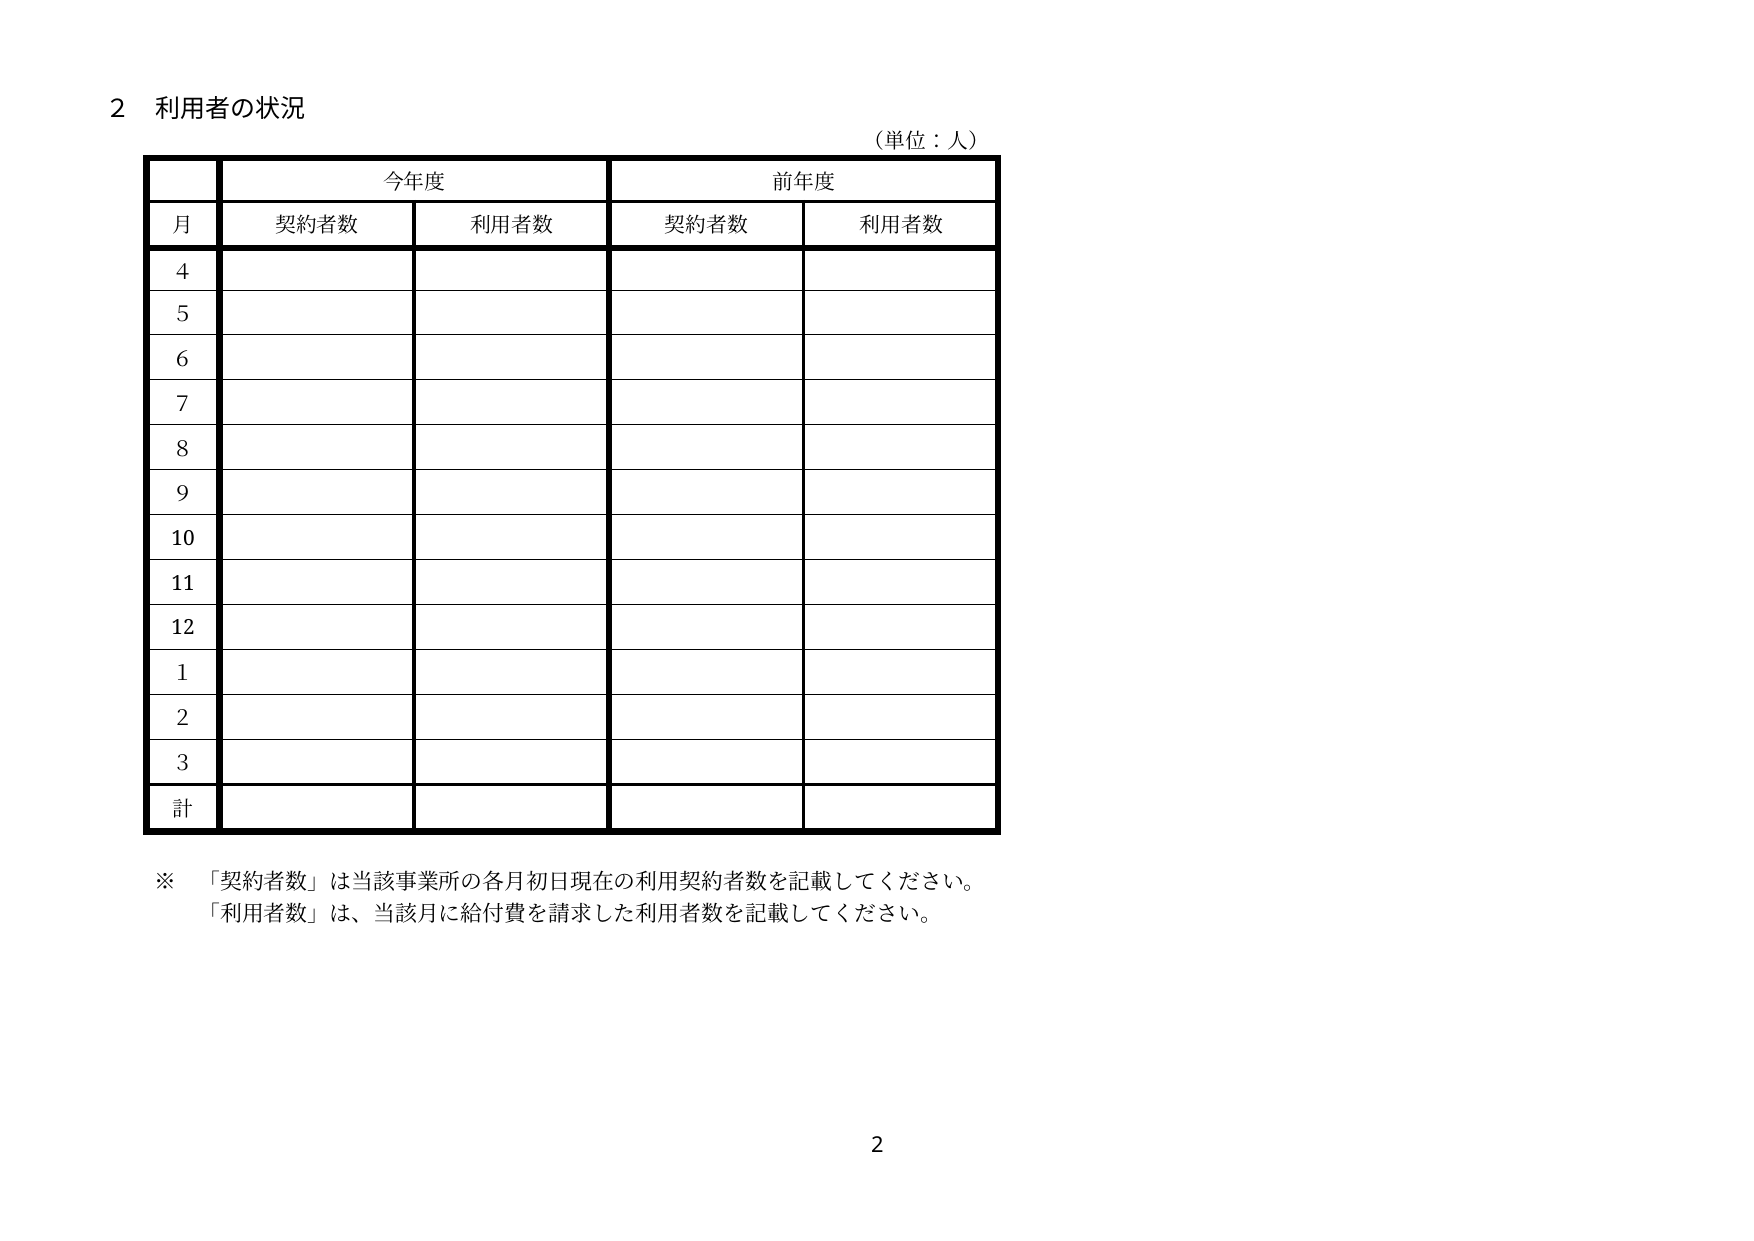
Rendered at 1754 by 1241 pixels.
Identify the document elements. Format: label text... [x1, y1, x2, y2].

table_cell ４ [150, 251, 216, 289]
table_cell [223, 470, 412, 514]
table_cell [805, 380, 995, 424]
table_cell ７ [150, 380, 216, 424]
table_cell [612, 291, 802, 334]
table_cell [416, 515, 606, 559]
table_cell [805, 515, 995, 559]
table_cell [612, 605, 802, 649]
table_cell [612, 740, 802, 783]
text ２ 利用者の状況 [89, 89, 1665, 125]
table_cell 計 [150, 786, 216, 828]
table_cell 11 [150, 560, 216, 604]
table_cell [223, 605, 412, 649]
table_cell [223, 425, 412, 469]
table_cell [612, 470, 802, 514]
table_cell [805, 560, 995, 604]
table_cell [416, 425, 606, 469]
table_cell 12 [150, 605, 216, 649]
table_cell [416, 335, 606, 379]
table_cell [612, 380, 802, 424]
table_cell ６ [150, 335, 216, 379]
table_cell ８ [150, 425, 216, 469]
table_cell [612, 695, 802, 738]
table_cell [223, 740, 412, 783]
table_cell [612, 650, 802, 693]
table_cell [223, 515, 412, 559]
text ※ 「契約者数」は当該事業所の各月初日現在の利用契約者数を記載してください。 [89, 864, 1665, 896]
table_cell [416, 740, 606, 783]
table_cell [223, 786, 412, 828]
table_cell [416, 786, 606, 828]
text 「利用者数」は、当該月に給付費を請求した利用者数を記載してください。 [89, 896, 1582, 927]
table_cell [612, 560, 802, 604]
table_cell [805, 291, 995, 334]
table_cell [416, 380, 606, 424]
table_cell [805, 470, 995, 514]
table_cell [223, 380, 412, 424]
table_cell ３ [150, 740, 216, 783]
table_cell [416, 560, 606, 604]
table_cell [805, 335, 995, 379]
table_header [150, 161, 216, 200]
table_cell 契約者数 [612, 203, 802, 244]
table_cell [416, 695, 606, 738]
table_cell [805, 605, 995, 649]
table_cell [805, 425, 995, 469]
table_cell [805, 251, 995, 289]
table_header 今年度 [223, 161, 606, 200]
table_cell １ [150, 650, 216, 693]
table_cell [805, 786, 995, 828]
table_cell [805, 695, 995, 738]
table_cell 10 [150, 515, 216, 559]
table_cell [416, 291, 606, 334]
table_cell [416, 470, 606, 514]
table_cell ２ [150, 695, 216, 738]
table_cell [416, 650, 606, 693]
table_cell [223, 695, 412, 738]
table_cell ５ [150, 291, 216, 334]
table_cell [612, 786, 802, 828]
table_cell [223, 650, 412, 693]
table_cell [416, 605, 606, 649]
table_cell [805, 740, 995, 783]
text （単位：人） [89, 125, 1665, 155]
table_cell [416, 251, 606, 289]
table_cell [805, 650, 995, 693]
table_cell 利用者数 [416, 203, 606, 244]
table_cell [612, 335, 802, 379]
table_cell [223, 251, 412, 289]
table_header 前年度 [612, 161, 995, 200]
table_cell [612, 425, 802, 469]
table_cell [223, 560, 412, 604]
table_cell 利用者数 [805, 203, 995, 244]
table_cell [612, 251, 802, 289]
table_cell [223, 335, 412, 379]
table_cell [612, 515, 802, 559]
table_cell [223, 291, 412, 334]
table_cell ９ [150, 470, 216, 514]
table_cell 契約者数 [223, 203, 412, 244]
table_cell 月 [150, 203, 216, 244]
